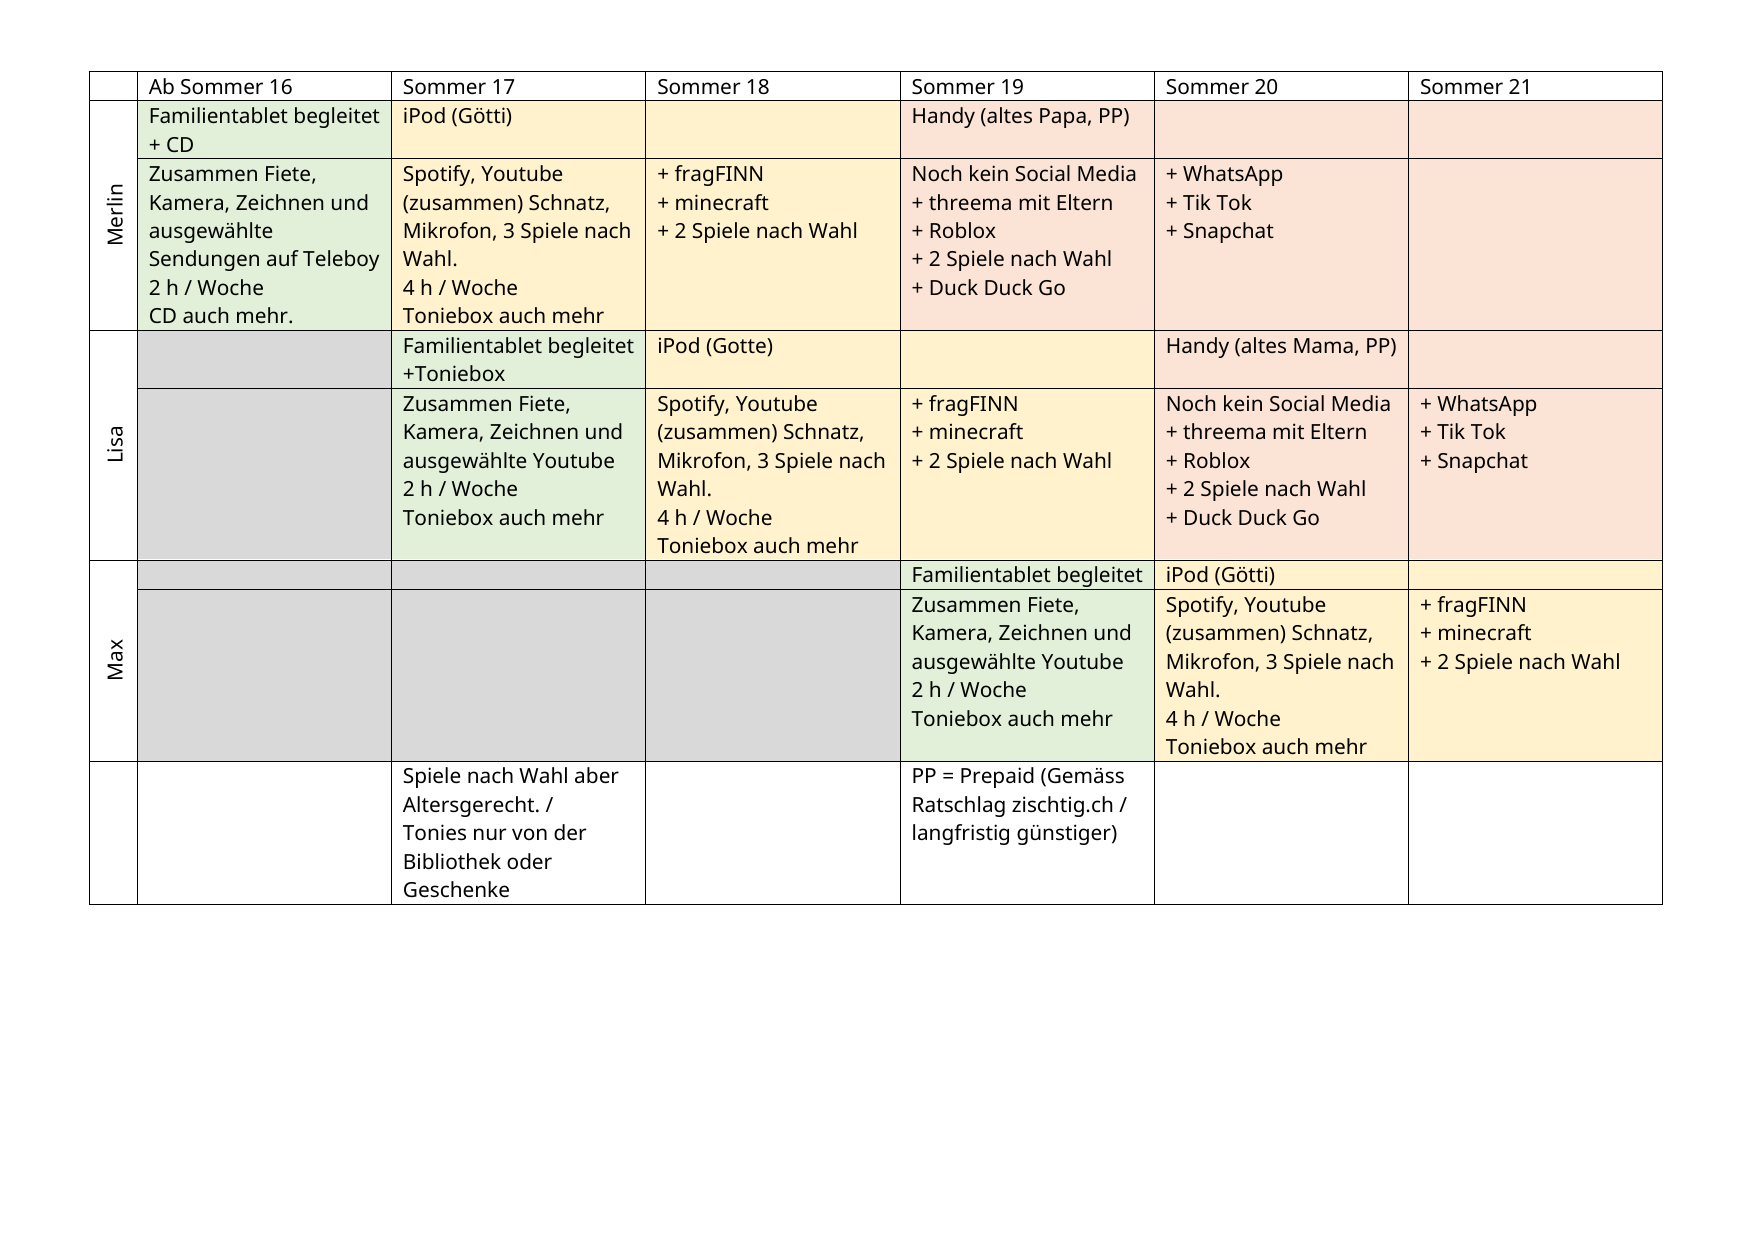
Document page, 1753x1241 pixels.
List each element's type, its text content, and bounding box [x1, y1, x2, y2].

table_cell [901, 331, 1154, 388]
table_cell [646, 590, 900, 761]
table_cell + fragFINN + minecraft + 2 Spiele nach Wahl [646, 159, 900, 330]
table_cell [392, 561, 645, 589]
table_cell [138, 389, 391, 559]
table_cell Merlin [90, 101, 137, 330]
table_header [90, 72, 137, 100]
table_cell Zusammen Fiete, Kamera, Zeichnen und ausgewählte Sendungen auf Teleboy 2 h / Woche CD auch mehr. [138, 159, 391, 330]
table_cell + fragFINN + minecraft + 2 Spiele nach Wahl [901, 389, 1154, 559]
table_cell [1409, 159, 1662, 330]
table_header Sommer 19 [901, 72, 1154, 100]
table_cell Noch kein Social Media + threema mit Eltern + Roblox + 2 Spiele nach Wahl + Duck Duck Go [901, 159, 1154, 330]
table_cell [138, 590, 391, 761]
table_cell [1409, 762, 1662, 904]
table_cell [1409, 101, 1662, 158]
table_cell Zusammen Fiete, Kamera, Zeichnen und ausgewählte Youtube 2 h / Woche Toniebox auch mehr [901, 590, 1154, 761]
table_cell Familientablet begleitet +Toniebox [392, 331, 645, 388]
table_cell [1155, 762, 1408, 904]
table_cell [646, 101, 900, 158]
table_cell Noch kein Social Media + threema mit Eltern + Roblox + 2 Spiele nach Wahl + Duck Duck Go [1155, 389, 1408, 559]
table_cell [138, 762, 391, 904]
table_cell Spiele nach Wahl aber Altersgerecht. / Tonies nur von der Bibliothek oder Geschenke [392, 762, 645, 904]
table_header Ab Sommer 16 [138, 72, 391, 100]
table_cell + fragFINN + minecraft + 2 Spiele nach Wahl [1409, 590, 1662, 761]
table_cell Spotify, Youtube (zusammen) Schnatz, Mikrofon, 3 Spiele nach Wahl. 4 h / Woche Toniebox auch mehr [1155, 590, 1408, 761]
table_cell Familientablet begleitet [901, 561, 1154, 589]
table_cell [646, 561, 900, 589]
table_cell iPod (Götti) [1155, 561, 1408, 589]
table_cell + WhatsApp + Tik Tok + Snapchat [1409, 389, 1662, 559]
table_cell [90, 762, 137, 904]
table_cell [392, 590, 645, 761]
table_cell [1409, 561, 1662, 589]
table_cell PP = Prepaid (Gemäss Ratschlag zischtig.ch / langfristig günstiger) [901, 762, 1154, 904]
table_cell [646, 762, 900, 904]
table_cell Spotify, Youtube (zusammen) Schnatz, Mikrofon, 3 Spiele nach Wahl. 4 h / Woche Toniebox auch mehr [646, 389, 900, 559]
table_cell Spotify, Youtube (zusammen) Schnatz, Mikrofon, 3 Spiele nach Wahl. 4 h / Woche Toniebox auch mehr [392, 159, 645, 330]
table_cell [1409, 331, 1662, 388]
table_cell Handy (altes Papa, PP) [901, 101, 1154, 158]
table_header Sommer 20 [1155, 72, 1408, 100]
table_cell [138, 561, 391, 589]
table_header Sommer 21 [1409, 72, 1662, 100]
table_header Sommer 18 [646, 72, 900, 100]
table_cell Familientablet begleitet + CD [138, 101, 391, 158]
table_cell [138, 331, 391, 388]
table_header Sommer 17 [392, 72, 645, 100]
table_cell Zusammen Fiete, Kamera, Zeichnen und ausgewählte Youtube 2 h / Woche Toniebox auch mehr [392, 389, 645, 559]
table_cell Max [90, 561, 137, 761]
table_cell + WhatsApp + Tik Tok + Snapchat [1155, 159, 1408, 330]
table_cell Handy (altes Mama, PP) [1155, 331, 1408, 388]
table_cell Lisa [90, 331, 137, 559]
table_cell iPod (Gotte) [646, 331, 900, 388]
table_cell [1155, 101, 1408, 158]
table_cell iPod (Götti) [392, 101, 645, 158]
